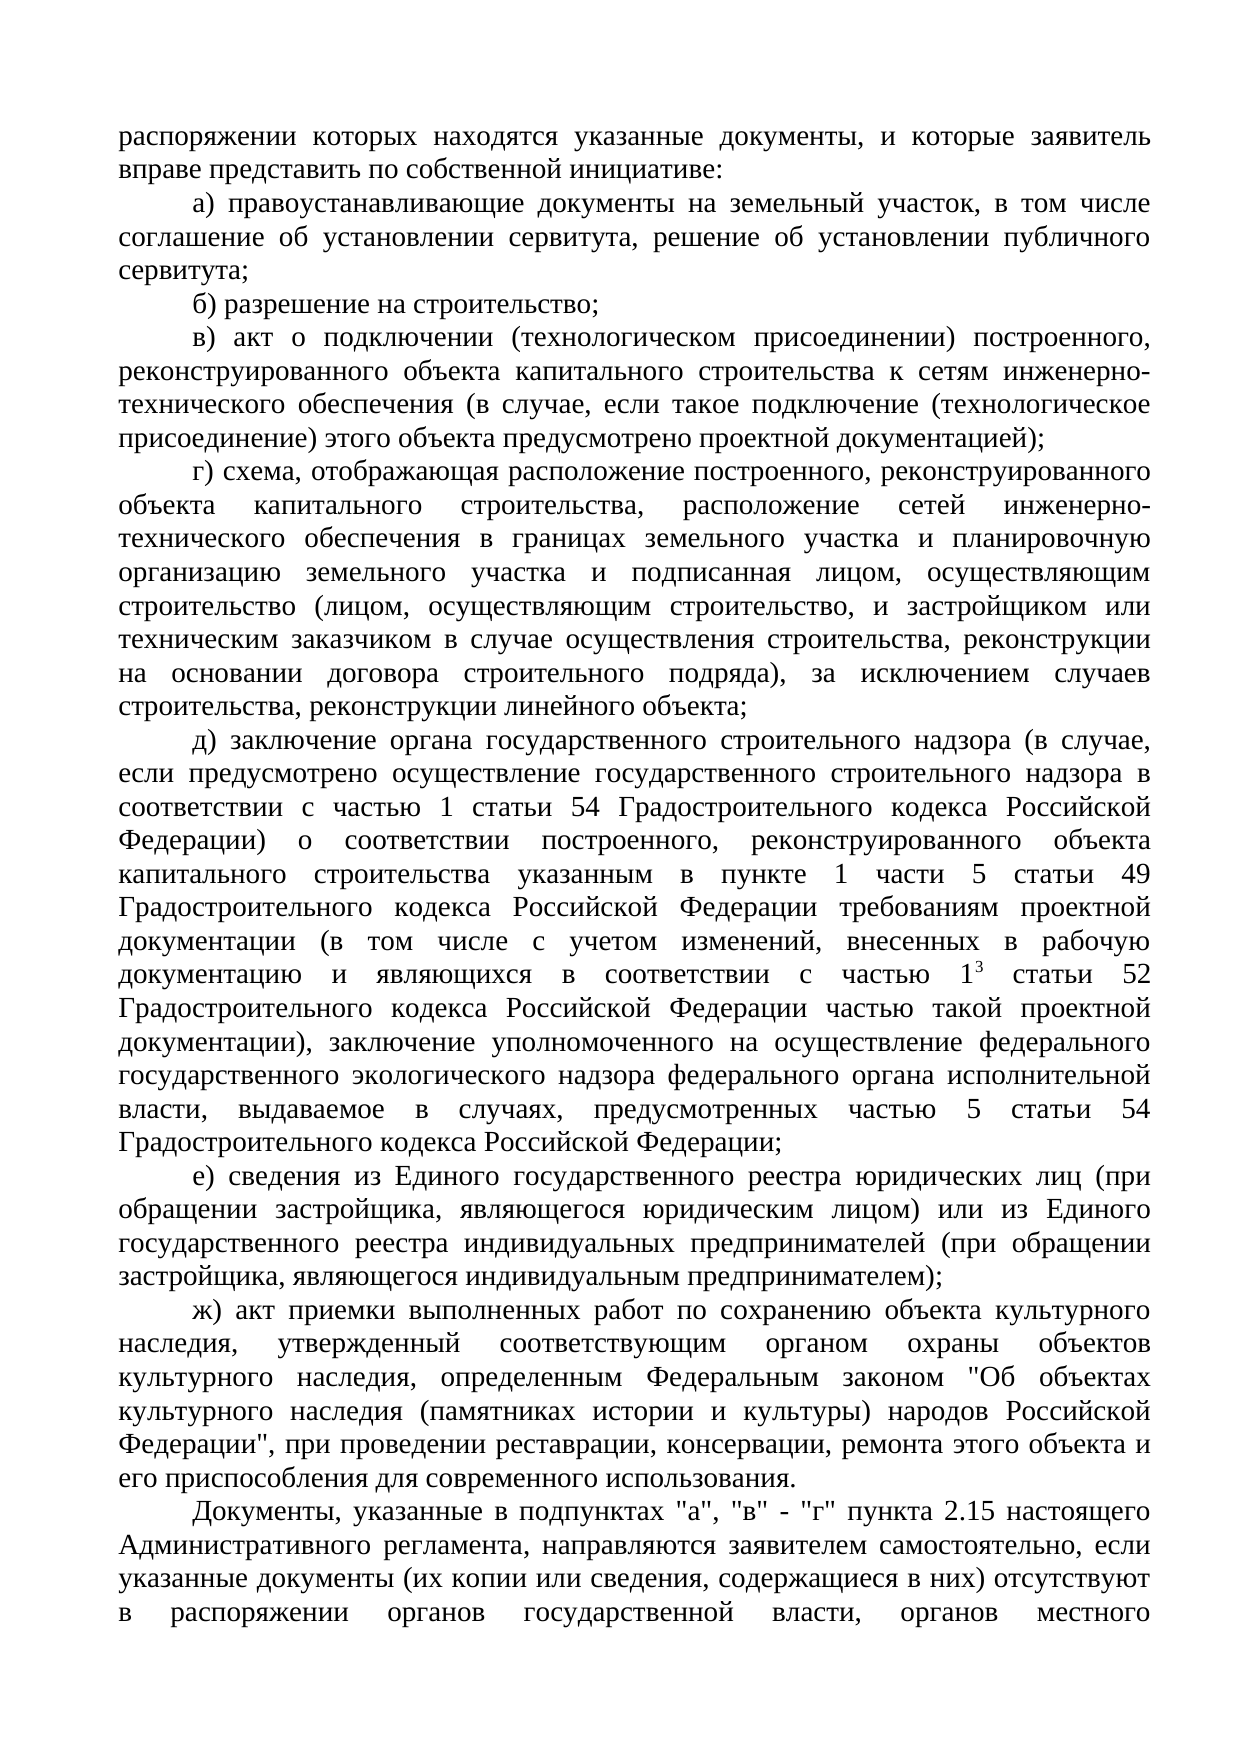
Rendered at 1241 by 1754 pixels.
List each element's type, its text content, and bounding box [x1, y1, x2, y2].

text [118, 1493, 1152, 1627]
text ж) акт приемки выполненных работ по сохранению объекта культурного наследия, утвержденный соответствующим органом охраны объектов культурного наследия, определенным Федеральным законом "Об объектах культурного наследия (памятниках истории и культуры) народов Российской Федерации", при проведении реставрации, консервации, ремонта этого объекта и его приспособления для современного использования. [118, 1292, 1152, 1493]
text г) схема, отображающая расположение построенного, реконструированного объекта капитального строительства, расположение сетей инженерно-технического обеспечения в границах земельного участка и планировочную организацию земельного участка и подписанная лицом, осуществляющим строительство (лицом, осуществляющим строительство, и застройщиком или техническим заказчиком в случае осуществления строительства, реконструкции на основании договора строительного подряда), за исключением случаев строительства, реконструкции линейного объекта; [118, 453, 1152, 722]
text а) правоустанавливающие документы на земельный участок, в том числе соглашение об установлении сервитута, решение об установлении публичного сервитута; [118, 185, 1152, 286]
text д) заключение органа государственного строительного надзора (в случае, если предусмотрено осуществление государственного строительного надзора в соответствии с частью 1 статьи 54 Градостроительного кодекса Российской Федерации) о соответствии построенного, реконструированного объекта капитального строительства указанным в пункте 1 части 5 статьи 49 Градостроительного кодекса Российской Федерации требованиям проектной документации (в том числе с учетом изменений, внесенных в рабочую документацию и являющихся в соответствии с частью 13 статьи 52 Градостроительного кодекса Российской Федерации частью такой проектной документации), заключение уполномоченного на осуществление федерального государственного экологического надзора федерального органа исполнительной власти, выдаваемое в случаях, предусмотренных частью 5 статьи 54 Градостроительного кодекса Российской Федерации; [118, 722, 1152, 1158]
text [118, 118, 1152, 185]
text б) разрешение на строительство; [118, 286, 1152, 319]
text е) сведения из Единого государственного реестра юридических лиц (при обращении застройщика, являющегося юридическим лицом) или из Единого государственного реестра индивидуальных предпринимателей (при обращении застройщика, являющегося индивидуальным предпринимателем); [118, 1158, 1152, 1292]
text в) акт о подключении (технологическом присоединении) построенного, реконструированного объекта капитального строительства к сетям инженерно-технического обеспечения (в случае, если такое подключение (технологическое присоединение) этого объекта предусмотрено проектной документацией); [118, 319, 1152, 453]
